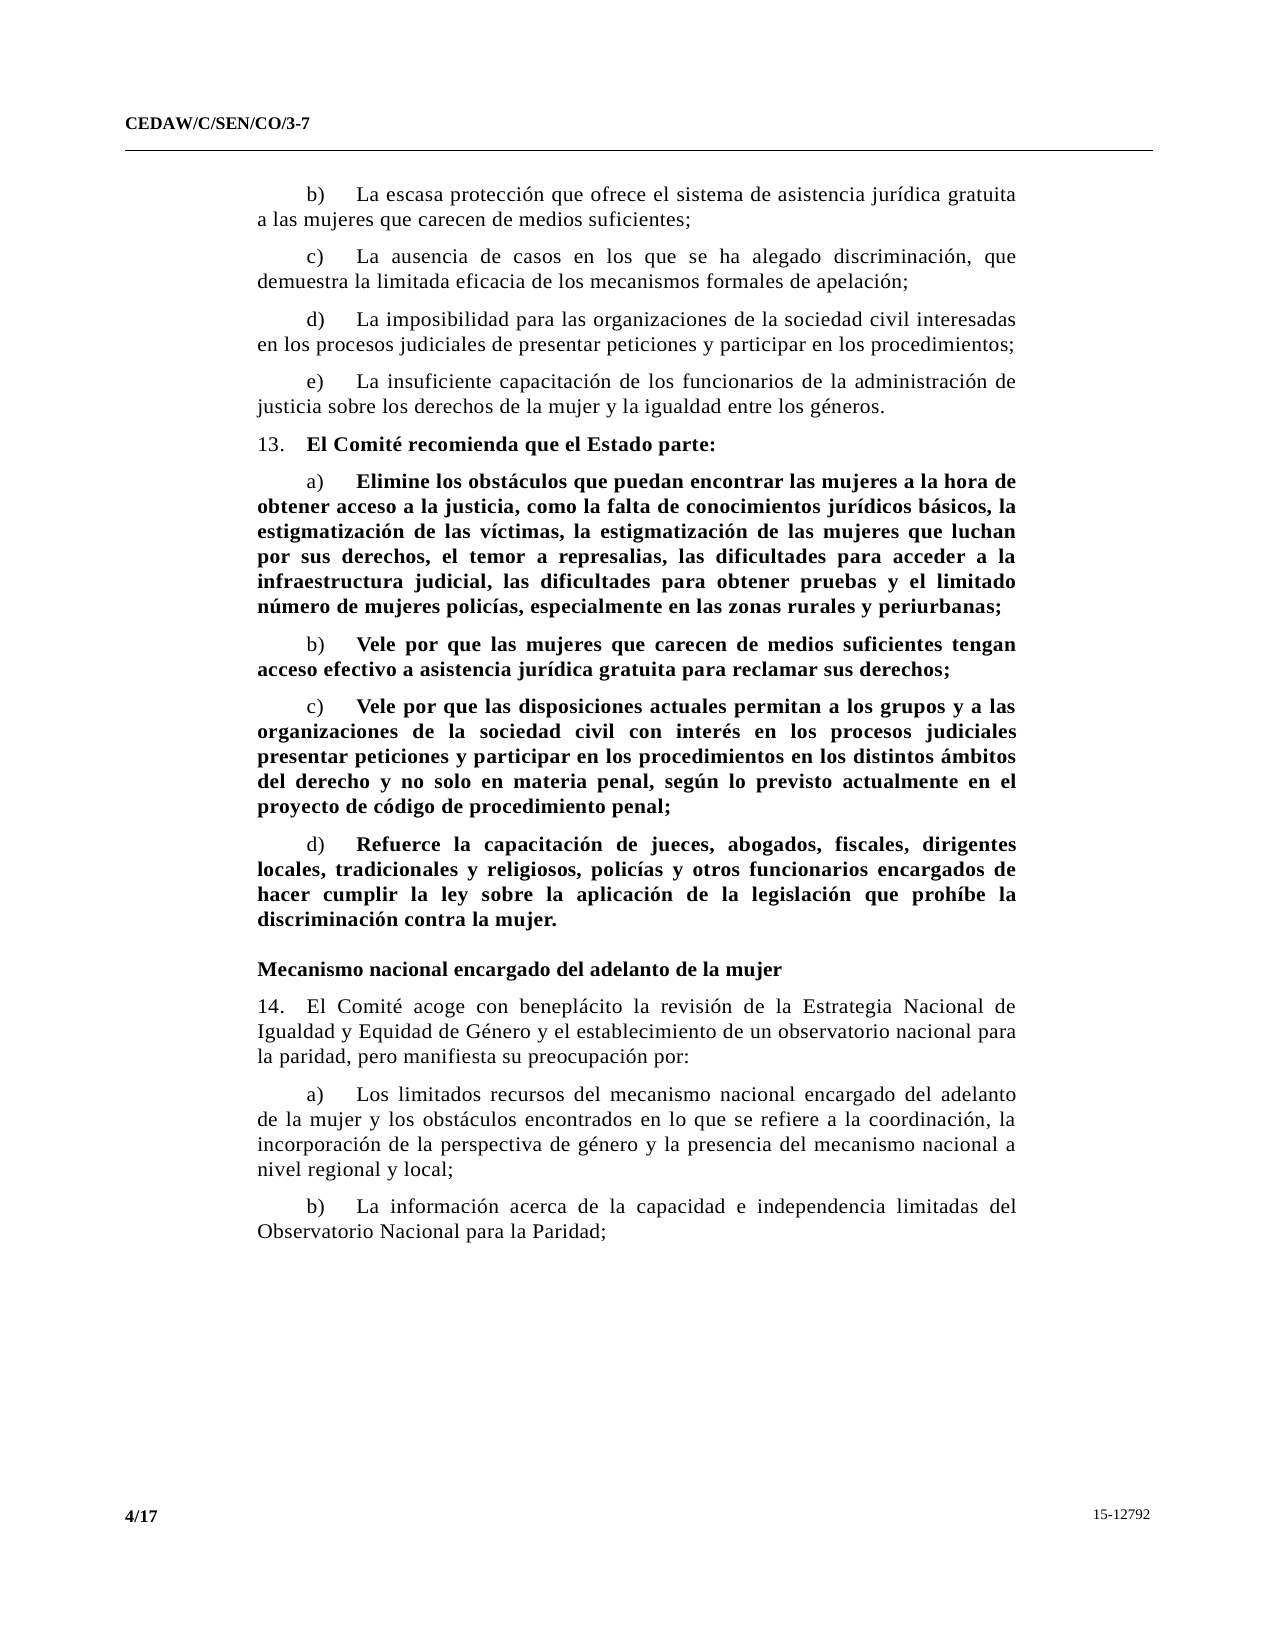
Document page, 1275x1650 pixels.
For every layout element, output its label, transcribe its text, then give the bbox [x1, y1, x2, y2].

text a) Los limitados recursos del mecanismo nacional encargado del adelanto de la mujer y los obstáculos encontrados en lo que se refiere a la coordinación, la incorporación de la perspectiva de género y la presencia del mecanismo nacional a nivel regional y local; [257, 1081, 1018, 1181]
text d) Refuerce la capacitación de jueces, abogados, fiscales, dirigentes locales, tradicionales y religiosos, policías y otros funcionarios encargados de hacer cumplir la ley sobre la aplicación de la legislación que prohíbe la discriminación contra la mujer. [257, 831, 1018, 931]
text b) Vele por que las mujeres que carecen de medios suficientes tengan acceso efectivo a asistencia jurídica gratuita para reclamar sus derechos; [257, 631, 1018, 681]
text c) Vele por que las disposiciones actuales permitan a los grupos y a las organizaciones de la sociedad civil con interés en los procesos judiciales presentar peticiones y participar en los procedimientos en los distintos ámbitos del derecho y no solo en materia penal, según lo previsto actualmente en el proyecto de código de procedimiento penal; [257, 694, 1018, 819]
text b) La escasa protección que ofrece el sistema de asistencia jurídica gratuita a las mujeres que carecen de medios suficientes; [257, 181, 1018, 231]
list El Comité recomienda que el Estado parte: [257, 431, 1018, 456]
text b) La información acerca de la capacidad e independencia limitadas del Observatorio Nacional para la Paridad; [257, 1194, 1018, 1244]
text a) Elimine los obstáculos que puedan encontrar las mujeres a la hora de obtener acceso a la justicia, como la falta de conocimientos jurídicos básicos, la estigmatización de las víctimas, la estigmatización de las mujeres que luchan por sus derechos, el temor a represalias, las dificultades para acceder a la infraestructura judicial, las dificultades para obtener pruebas y el limitado número de mujeres policías, especialmente en las zonas rurales y periurbanas; [257, 469, 1018, 619]
text Mecanismo nacional encargado del adelanto de la mujer [125, 956, 1150, 981]
text d) La imposibilidad para las organizaciones de la sociedad civil interesadas en los procesos judiciales de presentar peticiones y participar en los procedimientos; [257, 306, 1018, 356]
text c) La ausencia de casos en los que se ha alegado discriminación, que demuestra la limitada eficacia de los mecanismos formales de apelación; [257, 244, 1018, 294]
list El Comité acoge con beneplácito la revisión de la Estrategia Nacional de Igualdad y Equidad de Género y el establecimiento de un observatorio nacional para la paridad, pero manifiesta su preocupación por: [257, 994, 1018, 1069]
text e) La insuficiente capacitación de los funcionarios de la administración de justicia sobre los derechos de la mujer y la igualdad entre los géneros. [257, 369, 1018, 419]
